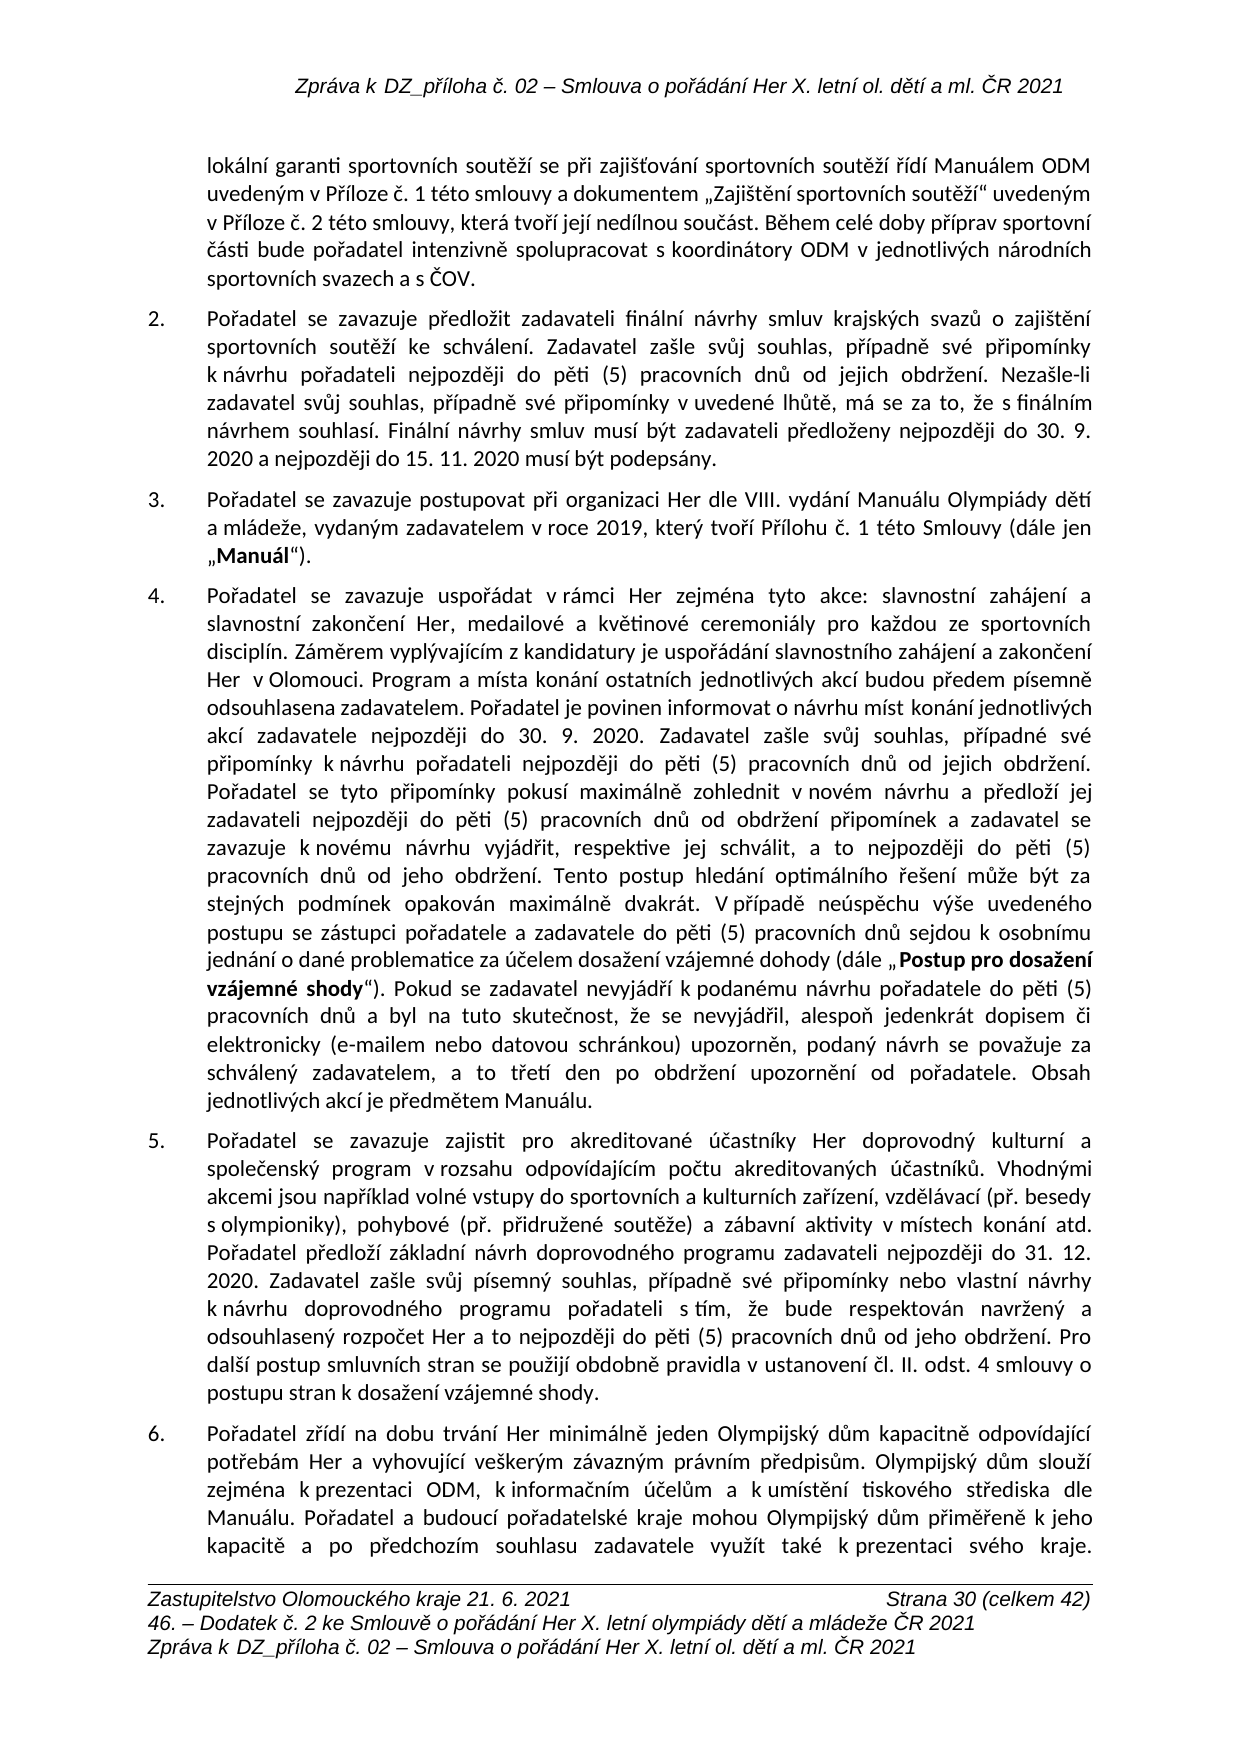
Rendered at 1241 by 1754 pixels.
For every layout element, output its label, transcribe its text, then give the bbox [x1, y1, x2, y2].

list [148, 1419, 1093, 1559]
list Pořadatel se zavazuje zajistit pro akreditované účastníky Her doprovodný kulturní a společenský program v rozsahu odpovídajícím počtu akreditovaných účastníků. Vhodnými akcemi jsou například volné vstupy do sportovních a kulturních zařízení, vzdělávací (př. besedy s olympioniky), pohybové (př. přidružené soutěže) a zábavní aktivity v místech konání atd. Pořadatel předloží základní návrh doprovodného programu zadavateli nejpozději do 31. 12. 2020. Zadavatel zašle svůj písemný souhlas, případně své připomínky nebo vlastní návrhy k návrhu doprovodného programu pořadateli s tím, že bude respektován navržený a odsouhlasený rozpočet Her a to nejpozději do pěti (5) pracovních dnů od jeho obdržení. Pro další postup smluvních stran se použijí obdobně pravidla v ustanovení čl. II. odst. 4 smlouvy o postupu stran k dosažení vzájemné shody. [148, 1126, 1093, 1406]
list Pořadatel se zavazuje uspořádat v rámci Her zejména tyto akce: slavnostní zahájení a slavnostní zakončení Her, medailové a květinové ceremoniály pro každou ze sportovních disciplín. Záměrem vyplývajícím z kandidatury je uspořádání slavnostního zahájení a zakončení Her v Olomouci. Program a místa konání ostatních jednotlivých akcí budou předem písemně odsouhlasena zadavatelem. Pořadatel je povinen informovat o návrhu míst konání jednotlivých akcí zadavatele nejpozději do 30. 9. 2020. Zadavatel zašle svůj souhlas, případné své připomínky k návrhu pořadateli nejpozději do pěti (5) pracovních dnů od jejich obdržení. Pořadatel se tyto připomínky pokusí maximálně zohlednit v novém návrhu a předloží jej zadavateli nejpozději do pěti (5) pracovních dnů od obdržení připomínek a zadavatel se zavazuje k novému návrhu vyjádřit, respektive jej schválit, a to nejpozději do pěti (5) pracovních dnů od jeho obdržení. Tento postup hledání optimálního řešení může být za stejných podmínek opakován maximálně dvakrát. V případě neúspěchu výše uvedeného postupu se zástupci pořadatele a zadavatele do pěti (5) pracovních dnů sejdou k osobnímu jednání o dané problematice za účelem dosažení vzájemné dohody (dále „Postup pro dosažení vzájemné shody“). Pokud se zadavatel nevyjádří k podanému návrhu pořadatele do pěti (5) pracovních dnů a byl na tuto skutečnost, že se nevyjádřil, alespoň jedenkrát dopisem či elektronicky (e-mailem nebo datovou schránkou) upozorněn, podaný návrh se považuje za schválený zadavatelem, a to třetí den po obdržení upozornění od pořadatele. Obsah jednotlivých akcí je předmětem Manuálu. [148, 581, 1093, 1114]
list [148, 152, 1093, 292]
list Pořadatel se zavazuje postupovat při organizaci Her dle VIII. vydání Manuálu Olympiády dětí a mládeže, vydaným zadavatelem v roce 2019, který tvoří Přílohu č. 1 této Smlouvy (dále jen „Manuál“). [148, 485, 1093, 569]
list Pořadatel se zavazuje předložit zadavateli finální návrhy smluv krajských svazů o zajištění sportovních soutěží ke schválení. Zadavatel zašle svůj souhlas, případně své připomínky k návrhu pořadateli nejpozději do pěti (5) pracovních dnů od jejich obdržení. Nezašle-li zadavatel svůj souhlas, případně své připomínky v uvedené lhůtě, má se za to, že s finálním návrhem souhlasí. Finální návrhy smluv musí být zadavateli předloženy nejpozději do 30. 9. 2020 a nejpozději do 15. 11. 2020 musí být podepsány. [148, 304, 1093, 472]
